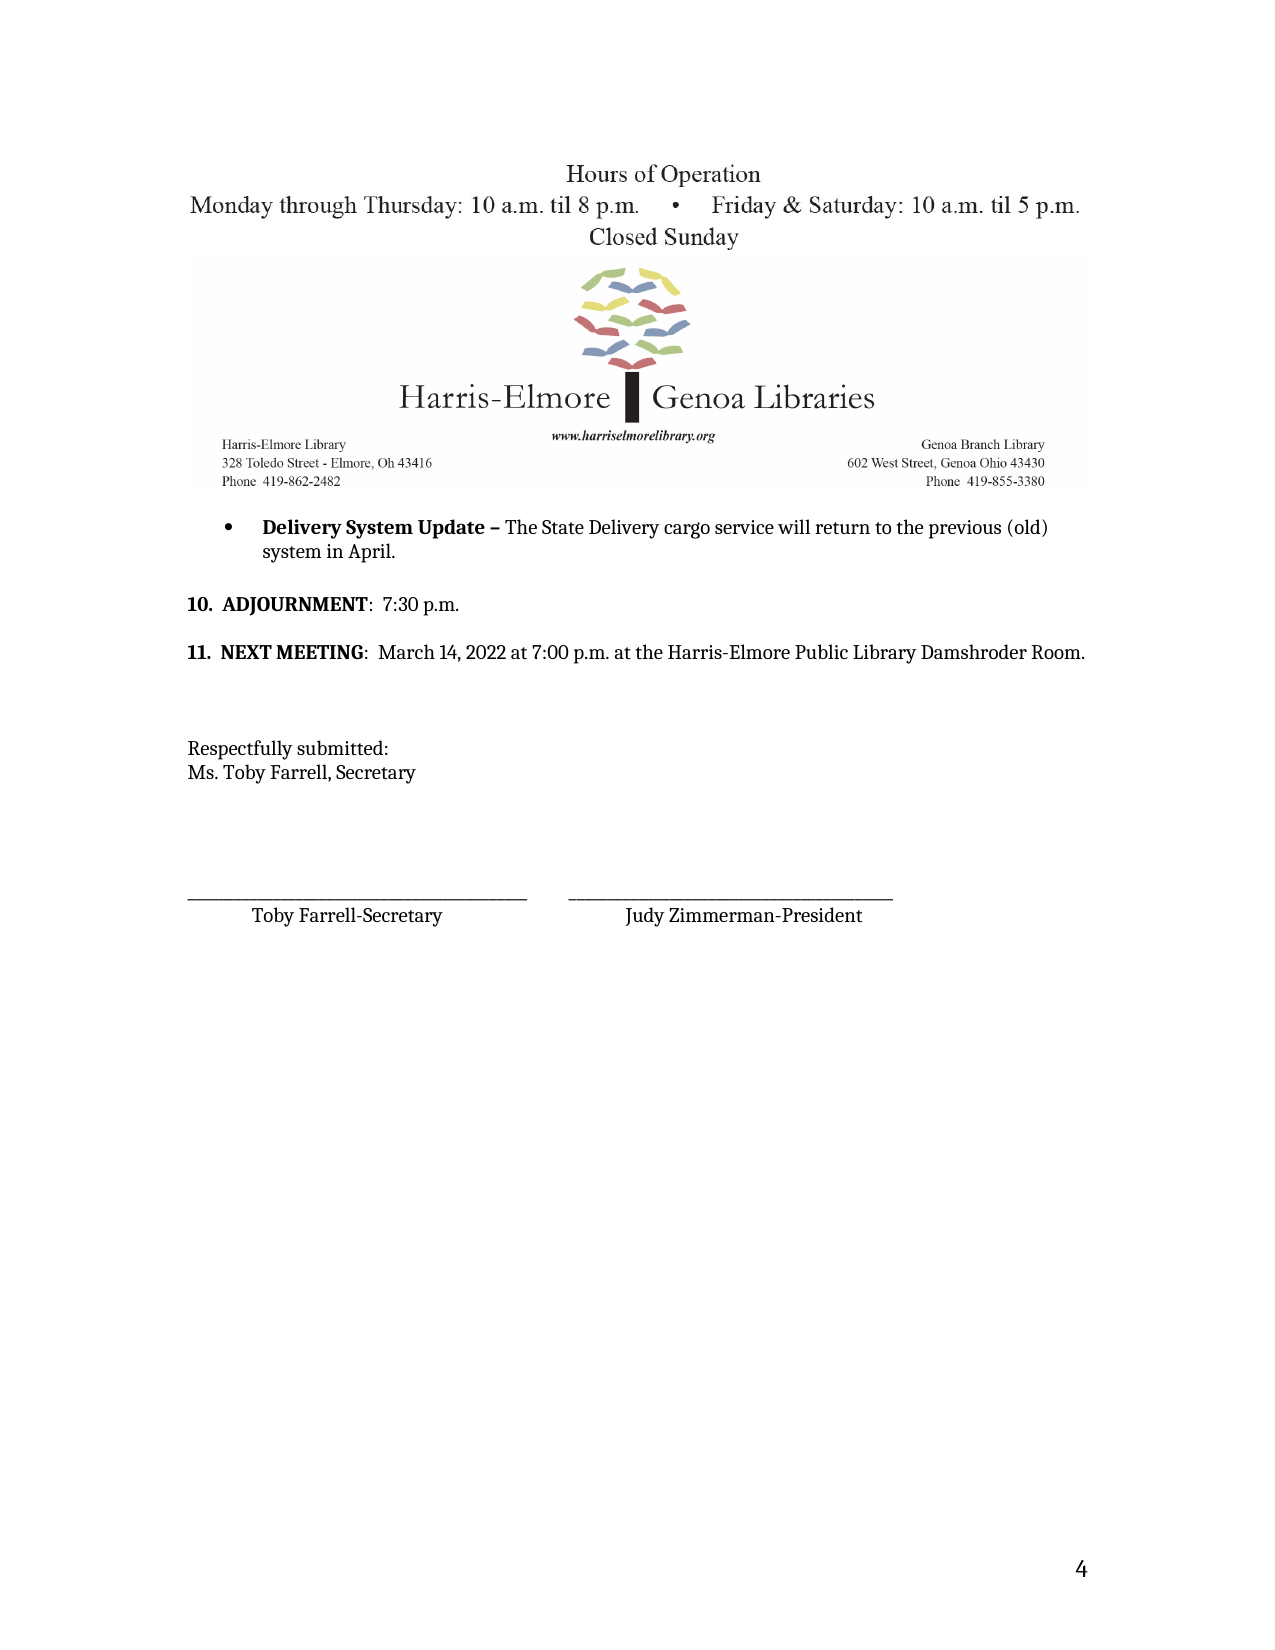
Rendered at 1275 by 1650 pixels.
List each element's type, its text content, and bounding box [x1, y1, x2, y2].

text Ms. Toby Farrell, Secretary [187, 760, 1087, 784]
text 10. ADJOURNMENT: 7:30 p.m. [187, 593, 1087, 617]
text Toby Farrell-Secretary Judy Zimmerman-President [187, 904, 1087, 928]
text Respectfully submitted: [187, 736, 1087, 760]
list Delivery System Update – The State Delivery cargo service will return to the previous (old) system in April. [225, 516, 1087, 564]
text ____________________________________________ __________________________________________ [187, 880, 1087, 904]
text 11. NEXT MEETING: March 14, 2022 at 7:00 p.m. at the Harris-Elmore Public Library Damshroder Room. [187, 641, 1087, 664]
